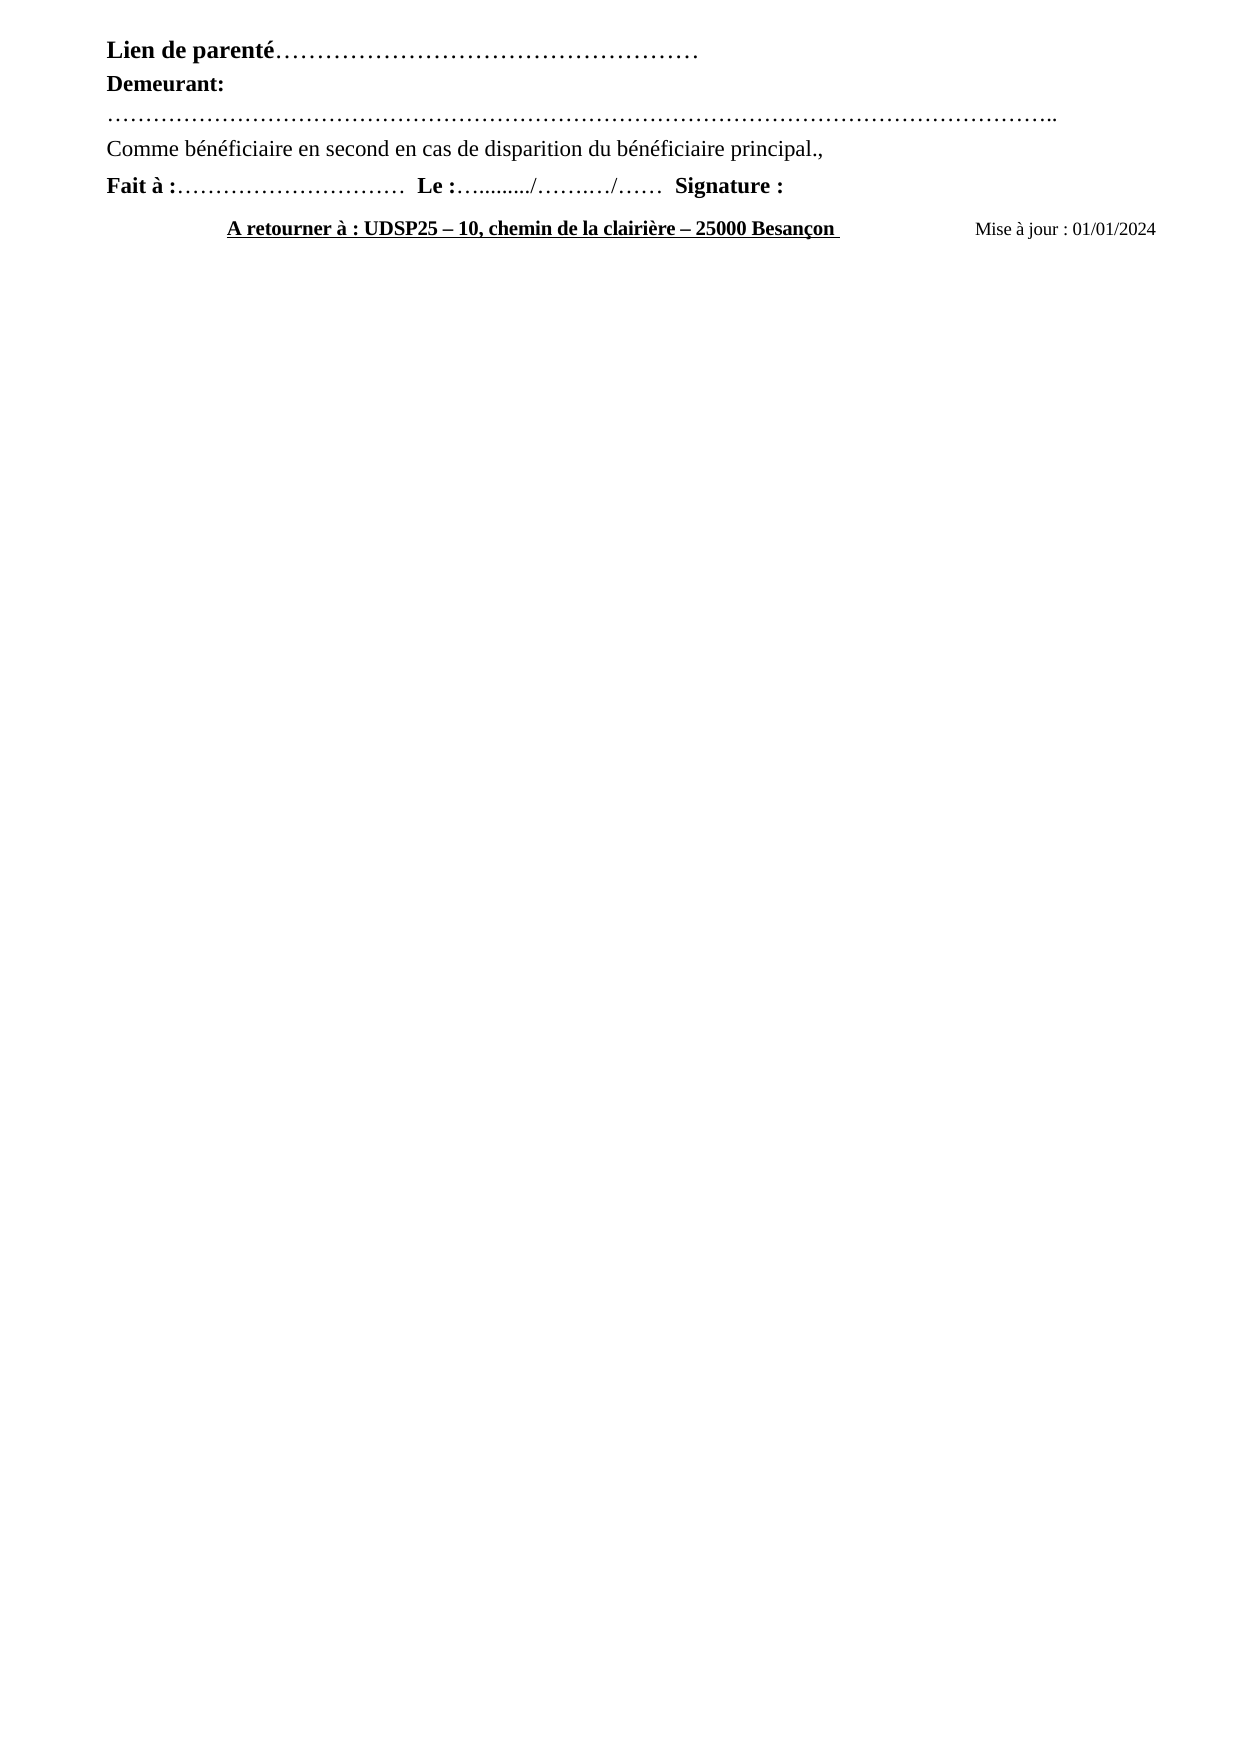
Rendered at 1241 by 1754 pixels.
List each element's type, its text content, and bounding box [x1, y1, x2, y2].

text Fait à :………………………… Le :…........./…….…/…… Signature : [106, 172, 1181, 198]
text Lien de parenté…………………………………………… [106, 35, 1181, 64]
text Demeurant: …………………………………………………………………………………………………………….. [106, 69, 1181, 126]
text A retourner à : UDSP25 – 10, chemin de la clairière – 25000 Besançon Mise à jour : 01/01/2024 [106, 216, 1181, 240]
text Comme bénéficiaire en second en cas de disparition du bénéficiaire principal., [106, 135, 1181, 161]
